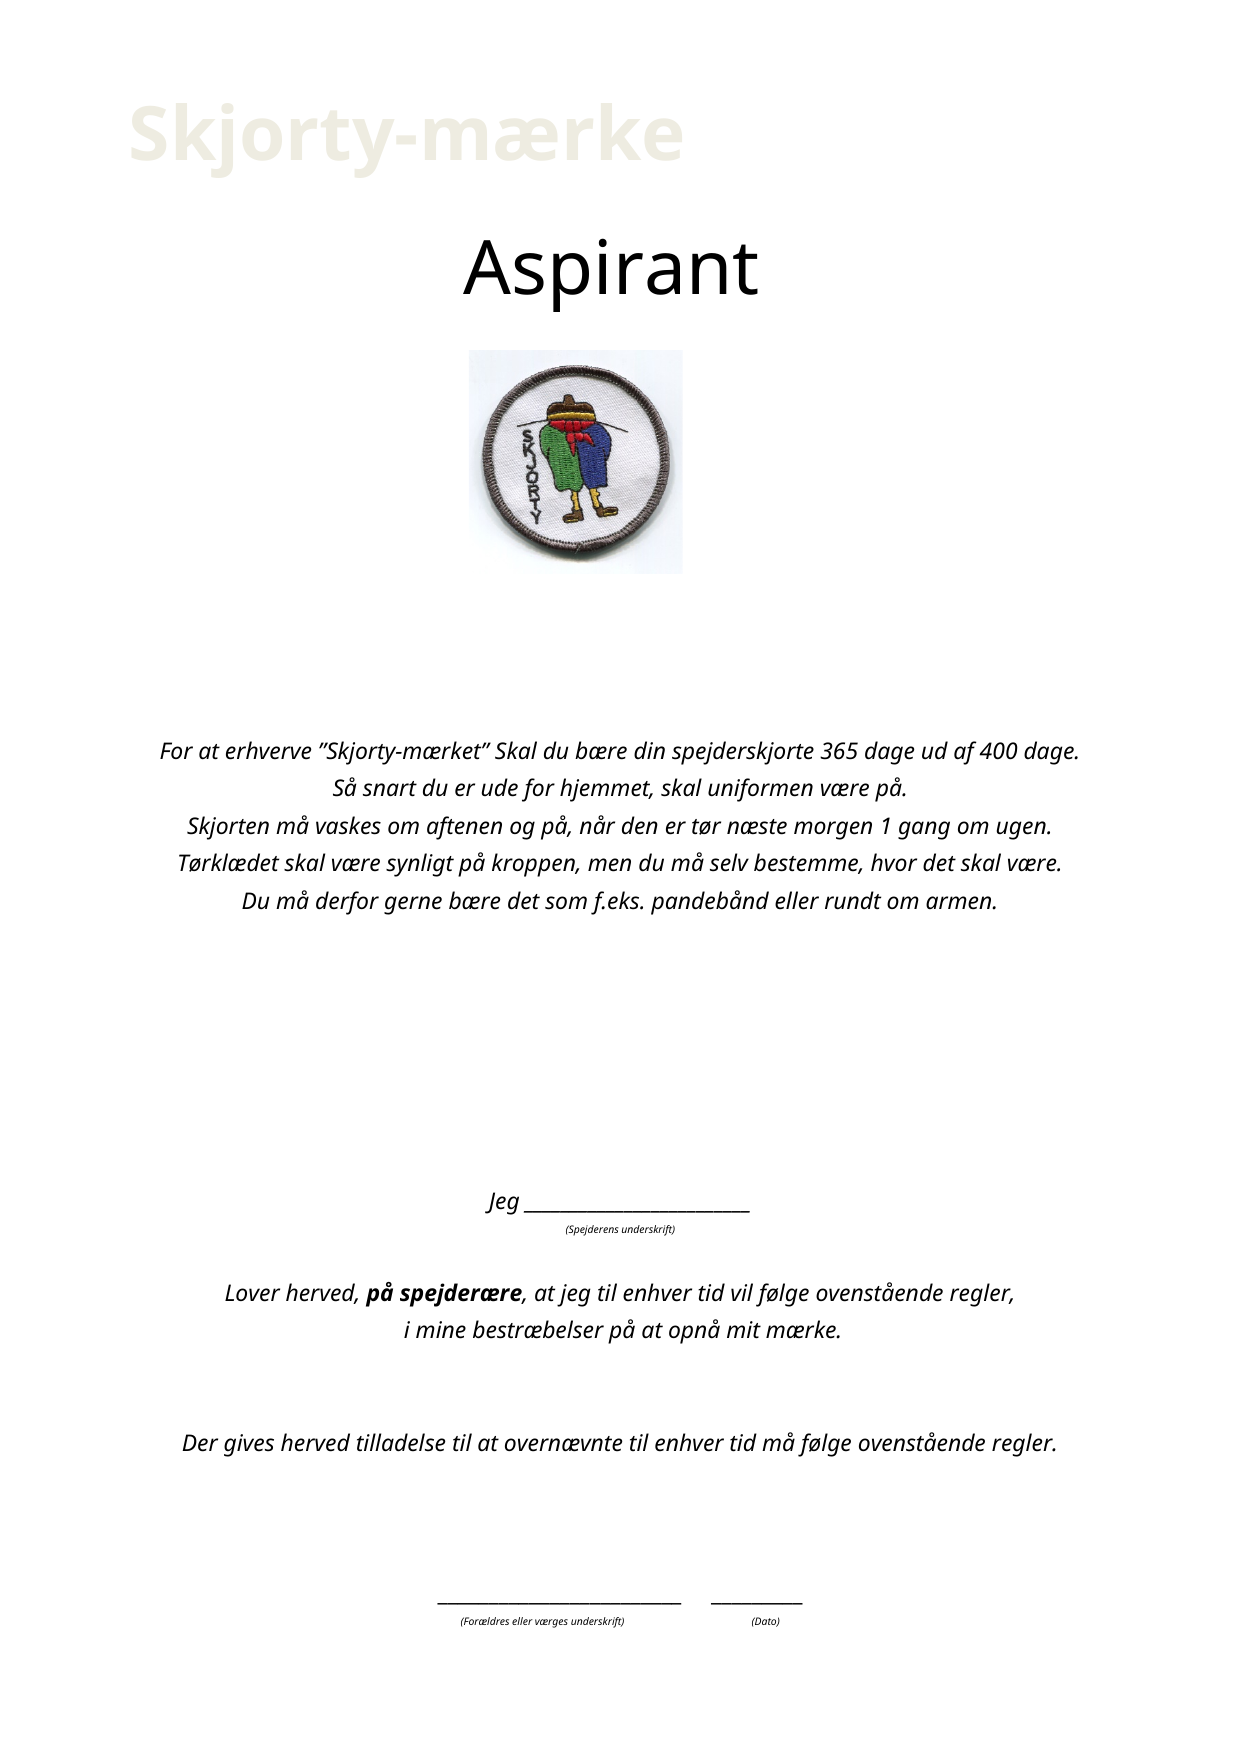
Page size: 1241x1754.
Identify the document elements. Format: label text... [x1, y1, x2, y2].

text (Forældres eller værges underskrift) (Dato) [75, 1614, 1165, 1628]
text Lover herved, på spejderære, at jeg til enhver tid vil følge ovenstående regler, [75, 1277, 1165, 1308]
text Der gives herved tilladelse til at overnævnte til enhver tid må følge ovenstående regler. [75, 1427, 1165, 1458]
text For at erhverve ”Skjorty-mærket” Skal du bære din spejderskjorte 365 dage ud af 400 dage. [75, 734, 1165, 766]
text Så snart du er ude for hjemmet, skal uniformen være på. [75, 772, 1165, 803]
text Tørklædet skal være synligt på kroppen, men du må selv bestemme, hvor det skal være. [75, 847, 1165, 878]
text Jeg _________________________ [75, 1184, 1165, 1216]
text Du må derfor gerne bære det som f.eks. pandebånd eller rundt om armen. [75, 884, 1165, 916]
text ________________________ _________ [75, 1577, 1165, 1608]
text Skjorten må vaskes om aftenen og på, når den er tør næste morgen 1 gang om ugen. [75, 809, 1165, 841]
picture [468, 350, 683, 574]
text i mine bestræbelser på at opnå mit mærke. [75, 1314, 1165, 1345]
text (Spejderens underskrift) [75, 1222, 1165, 1236]
